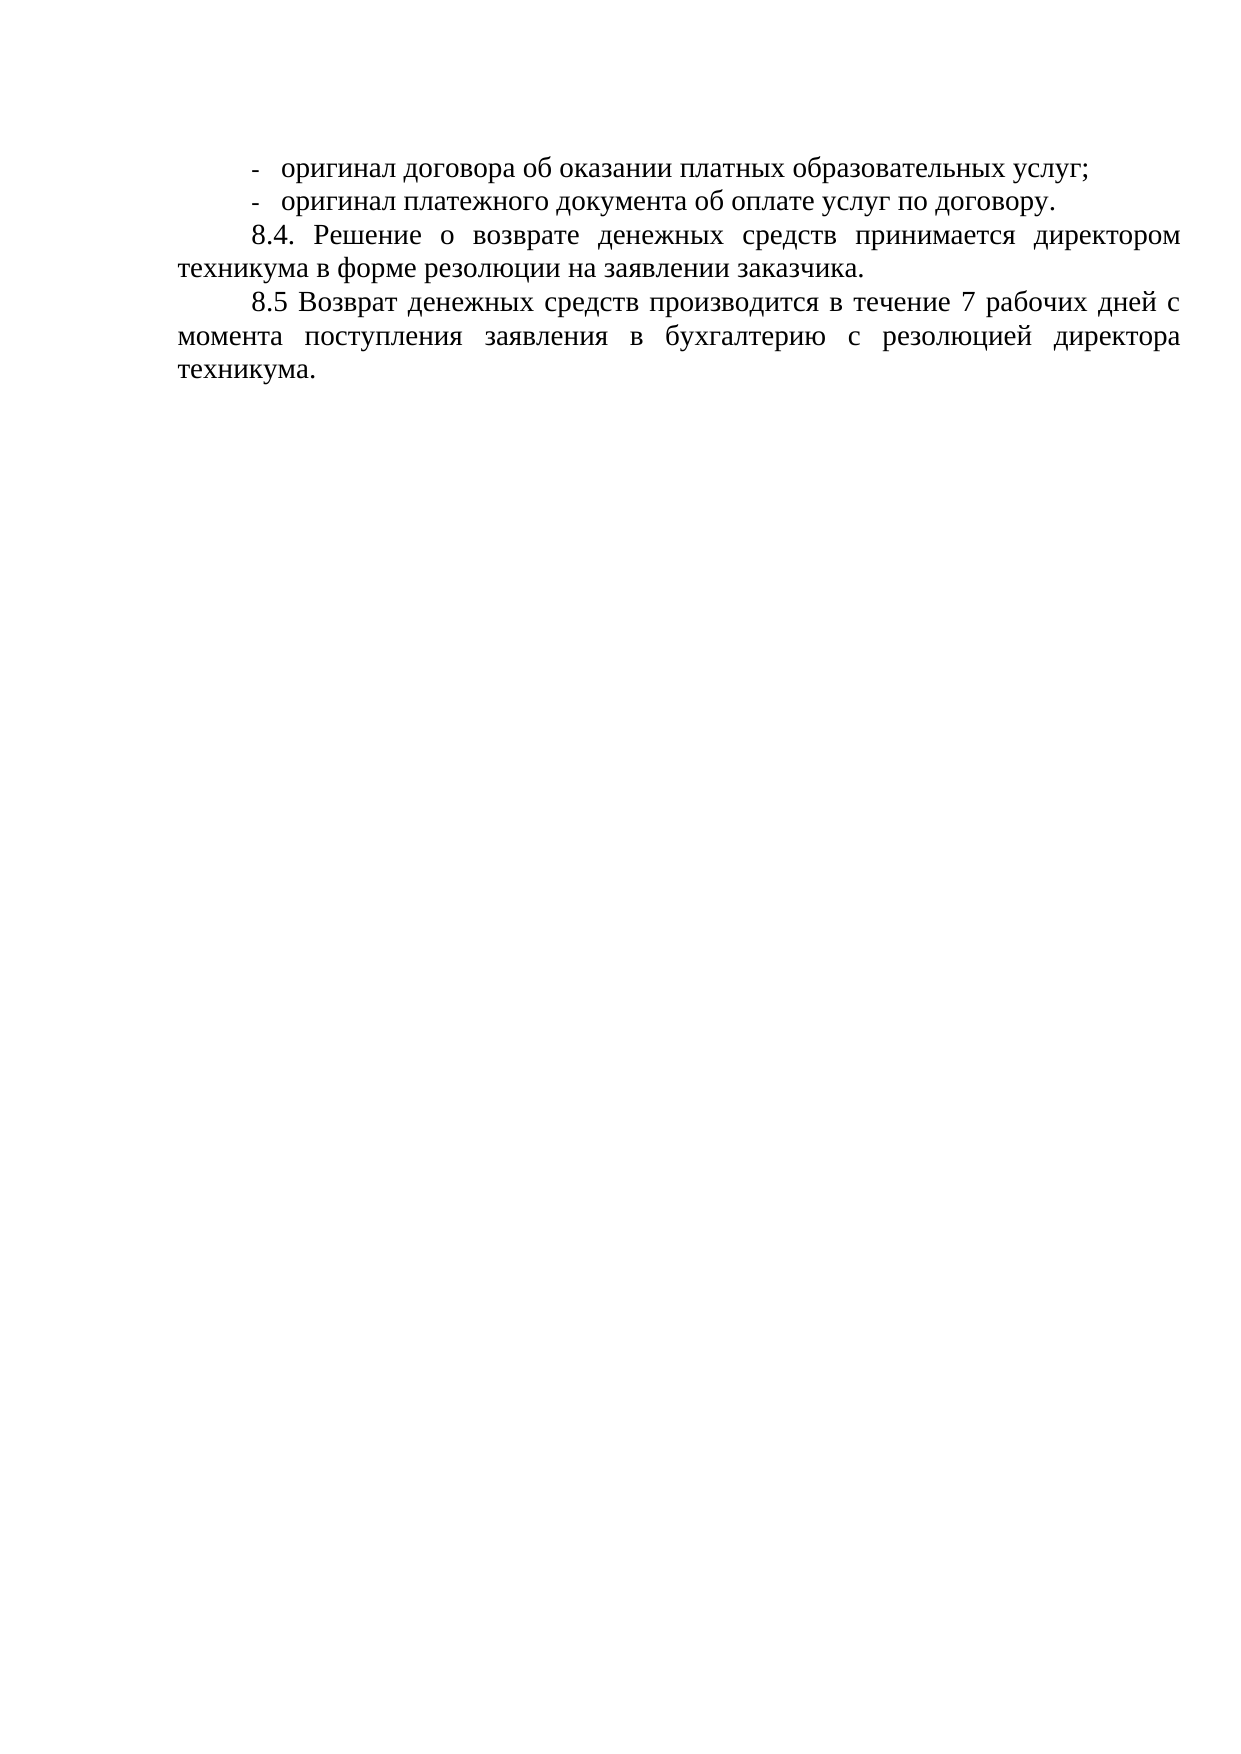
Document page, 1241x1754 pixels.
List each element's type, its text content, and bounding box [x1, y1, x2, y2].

text 8.4. Решение о возврате денежных средств принимается директором техникума в форме резолюции на заявлении заказчика. [177, 217, 1181, 284]
text 8.5 Возврат денежных средств производится в течение 7 рабочих дней с момента поступления заявления в бухгалтерию с резолюцией директора техникума. [177, 284, 1181, 385]
list оригинал платежного документа об оплате услуг по договору. [177, 183, 1181, 217]
list оригинал договора об оказании платных образовательных услуг; [177, 150, 1181, 183]
